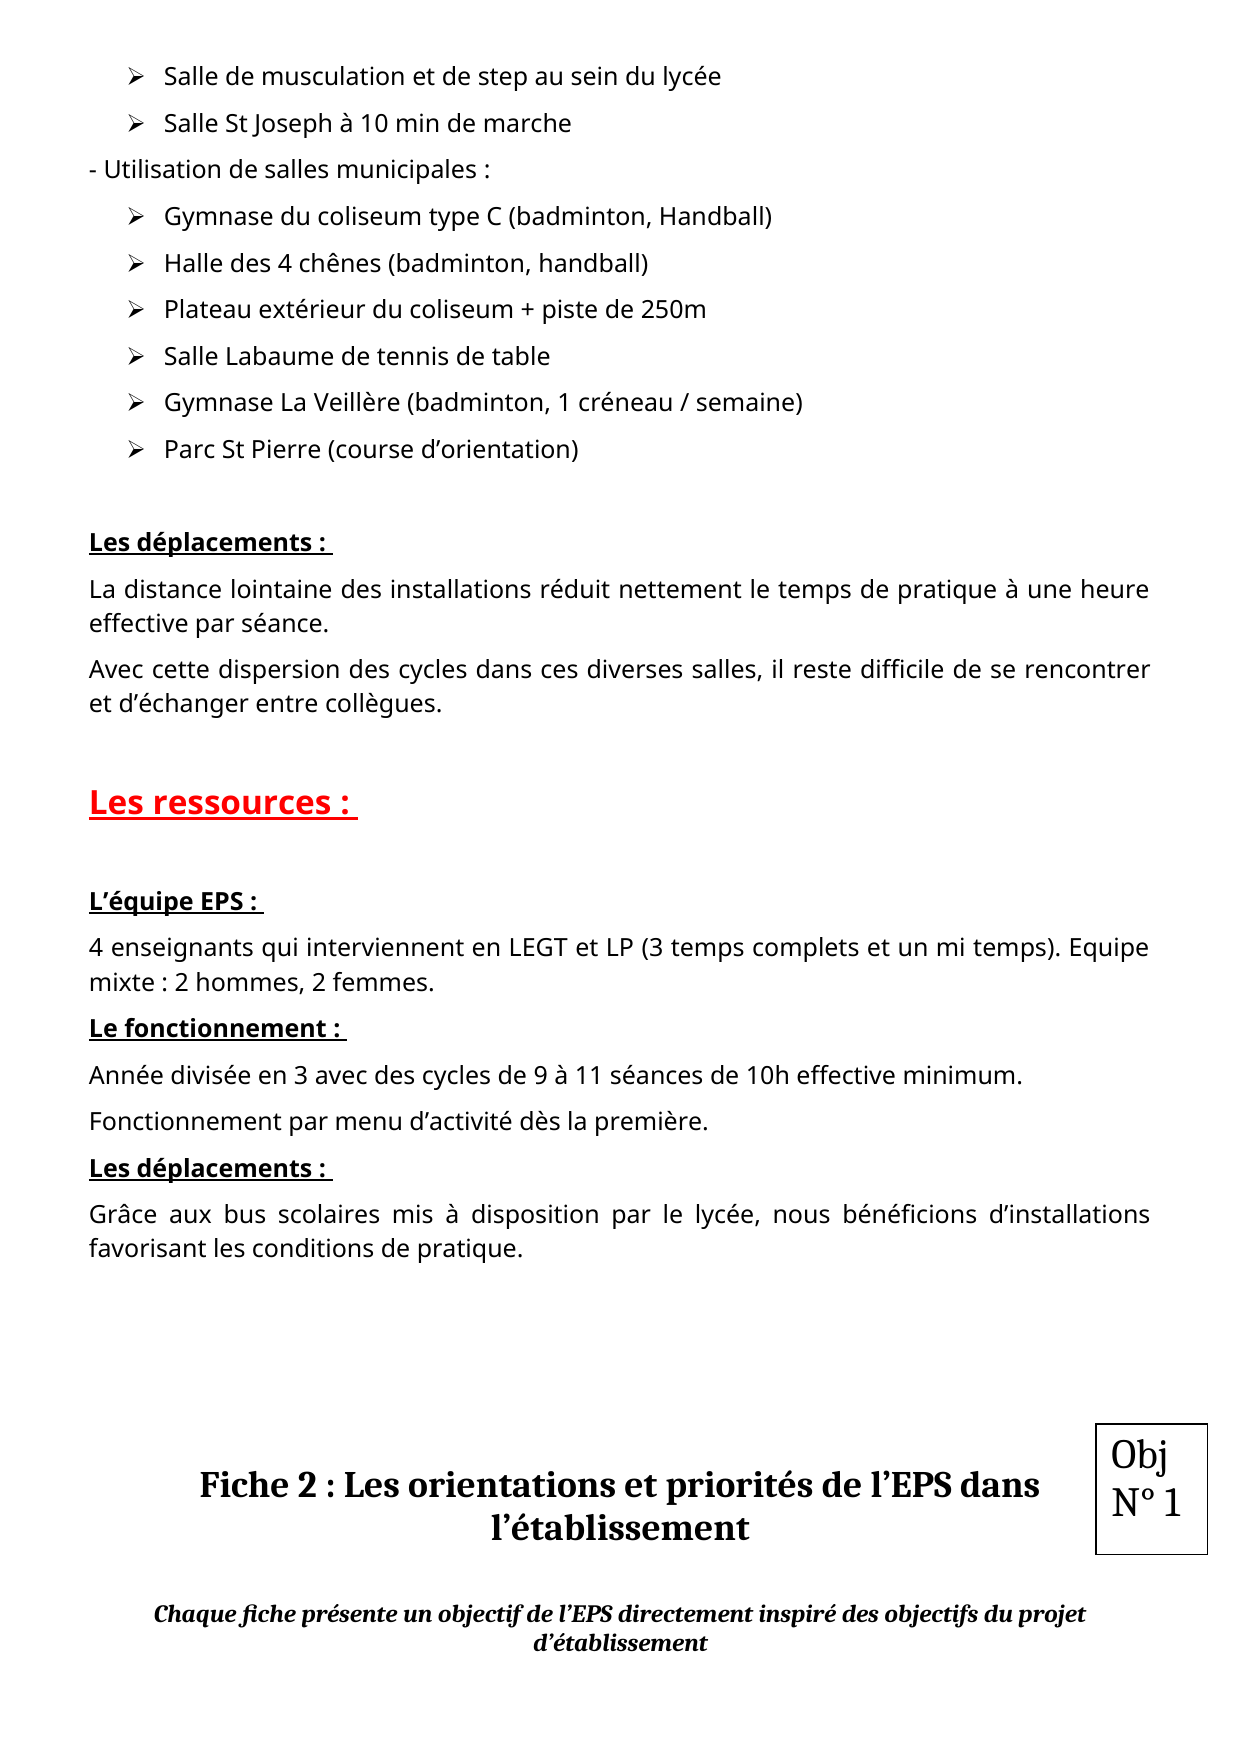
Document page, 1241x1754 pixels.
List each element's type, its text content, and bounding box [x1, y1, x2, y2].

text La distance lointaine des installations réduit nettement le temps de pratique à une heure effective par séance. [89, 571, 1152, 639]
text Grâce aux bus scolaires mis à disposition par le lycée, nous bénéficions d’installations favorisant les conditions de pratique. [89, 1197, 1152, 1265]
text Les déplacements : [89, 525, 1152, 559]
text Avec cette dispersion des cycles dans ces diverses salles, il reste difficile de se rencontrer et d’échanger entre collègues. [89, 652, 1152, 720]
text Année divisée en 3 avec des cycles de 9 à 11 séances de 10h effective minimum. [89, 1057, 1152, 1091]
text L’équipe EPS : [89, 883, 1152, 918]
text Les ressources : [89, 779, 1152, 824]
list Salle de musculation et de step au sein du lycée [126, 59, 1152, 93]
list Parc St Pierre (course d’orientation) [126, 432, 1152, 466]
list Gymnase du coliseum type C (badminton, Handball) [126, 199, 1152, 233]
list Halle des 4 chênes (badminton, handball) [126, 245, 1152, 279]
text Le fonctionnement : [89, 1011, 1152, 1045]
list Plateau extérieur du coliseum + piste de 250m [126, 292, 1152, 326]
text Chaque fiche présente un objectif de l’EPS directement inspiré des objectifs du projet d’établissement [89, 1600, 1152, 1658]
text - Utilisation de salles municipales : [89, 152, 1152, 186]
text 4 enseignants qui interviennent en LEGT et LP (3 temps complets et un mi temps). Equipe mixte : 2 hommes, 2 femmes. [89, 930, 1152, 998]
text Fonctionnement par menu d’activité dès la première. [89, 1104, 1152, 1138]
list Gymnase La Veillère (badminton, 1 créneau / semaine) [126, 385, 1152, 419]
text Fiche 2 : Les orientations et priorités de l’EPS dans l’établissement [89, 1464, 1095, 1550]
list Salle Labaume de tennis de table [126, 338, 1152, 372]
text Les déplacements : [89, 1150, 1152, 1184]
list Salle St Joseph à 10 min de marche [126, 106, 1152, 140]
